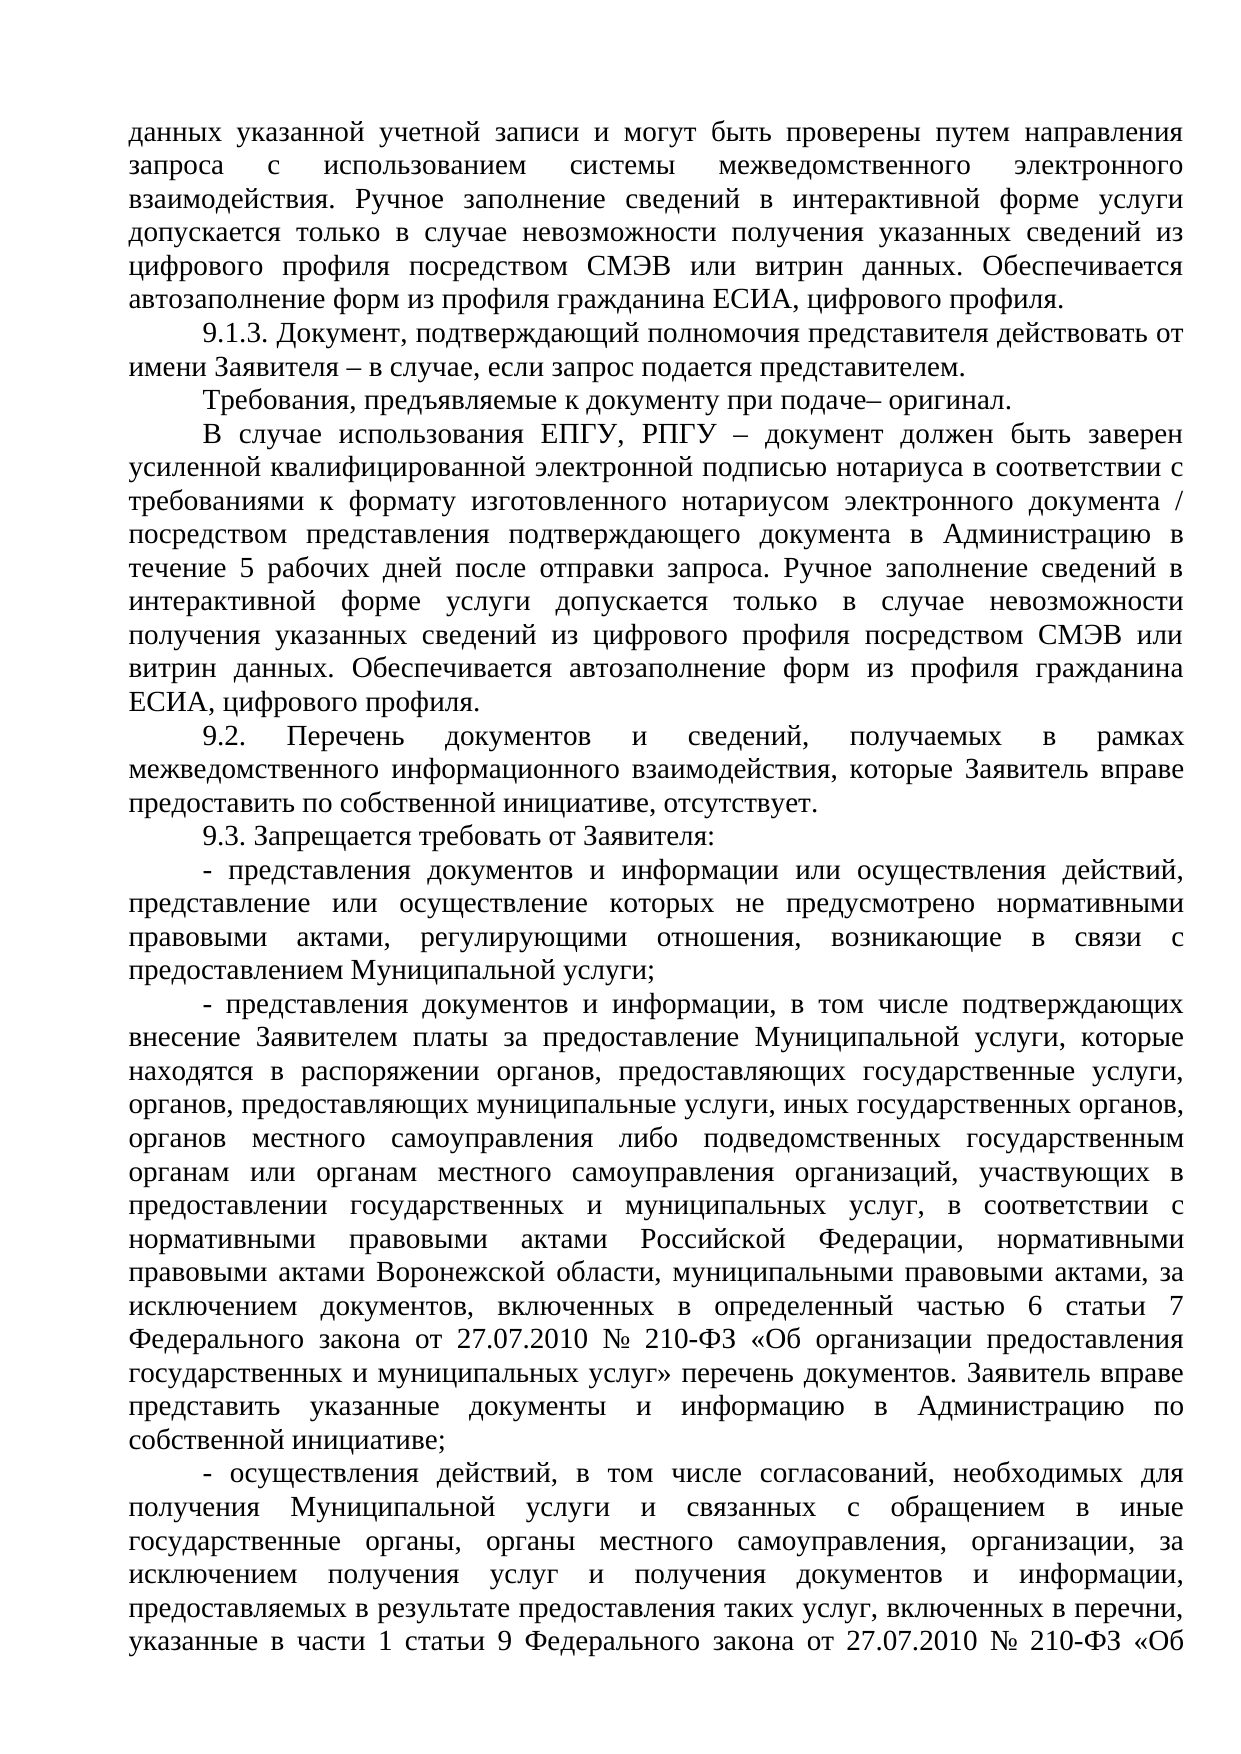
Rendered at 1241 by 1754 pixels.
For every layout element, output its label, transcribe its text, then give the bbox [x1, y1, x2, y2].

text 9.2. Перечень документов и сведений, получаемых в рамках межведомственного информационного взаимодействия, которые Заявитель вправе предоставить по собственной инициативе, отсутствует. [128, 718, 1185, 818]
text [128, 1456, 1185, 1657]
text 9.3. Запрещается требовать от Заявителя: [128, 818, 1185, 852]
text - представления документов и информации или осуществления действий, представление или осуществление которых не предусмотрено нормативными правовыми актами, регулирующими отношения, возникающие в связи с предоставлением Муниципальной услуги; [128, 852, 1185, 986]
text 9.1.3. Документ, подтверждающий полномочия представителя действовать от имени Заявителя – в случае, если запрос подается представителем. [128, 315, 1185, 382]
text - представления документов и информации, в том числе подтверждающих внесение Заявителем платы за предоставление Муниципальной услуги, которые находятся в распоряжении органов, предоставляющих государственные услуги, органов, предоставляющих муниципальные услуги, иных государственных органов, органов местного самоуправления либо подведомственных государственным органам или органам местного самоуправления организаций, участвующих в предоставлении государственных и муниципальных услуг, в соответствии с нормативными правовыми актами Российской Федерации, нормативными правовыми актами Воронежской области, муниципальными правовыми актами, за исключением документов, включенных в определенный частью 6 статьи 7 Федерального закона от 27.07.2010 № 210-ФЗ «Об организации предоставления государственных и муниципальных услуг» перечень документов. Заявитель вправе представить указанные документы и информацию в Администрацию по собственной инициативе; [128, 986, 1185, 1456]
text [128, 114, 1185, 315]
text В случае использования ЕПГУ, РПГУ – документ должен быть заверен усиленной квалифицированной электронной подписью нотариуса в соответствии с требованиями к формату изготовленного нотариусом электронного документа / посредством представления подтверждающего документа в Администрацию в течение 5 рабочих дней после отправки запроса. Ручное заполнение сведений в интерактивной форме услуги допускается только в случае невозможности получения указанных сведений из цифрового профиля посредством СМЭВ или витрин данных. Обеспечивается автозаполнение форм из профиля гражданина ЕСИА, цифрового профиля. [128, 416, 1185, 718]
text Требования, предъявляемые к документу при подаче– оригинал. [128, 382, 1185, 416]
